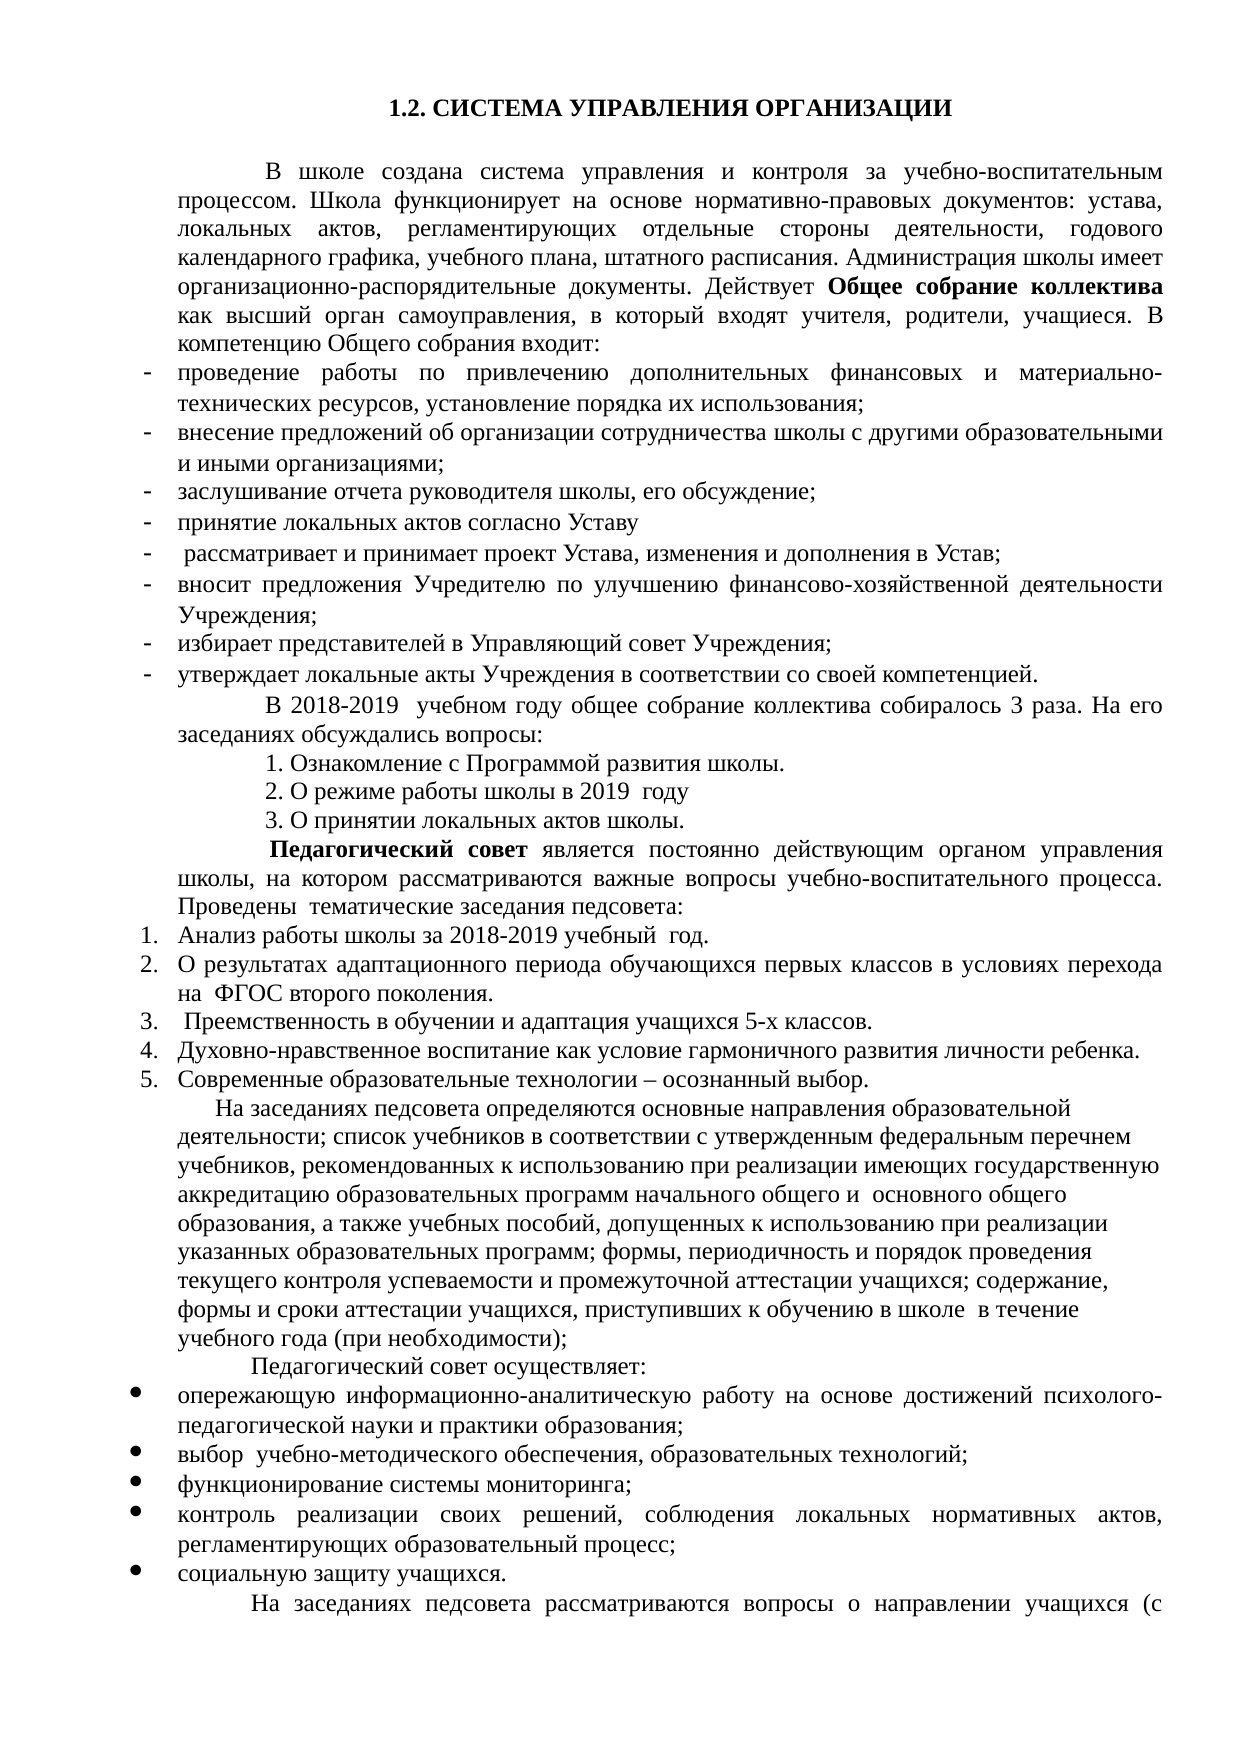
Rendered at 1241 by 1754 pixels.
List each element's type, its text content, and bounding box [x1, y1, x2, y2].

text На заседаниях педсовета определяются основные направления образовательной деятельности; список учебников в соответствии с утвержденным федеральным перечнем учебников, рекомендованных к использованию при реализации имеющих государственную аккредитацию образовательных программ начального общего и основного общего образования, а также учебных пособий, допущенных к использованию при реализации указанных образовательных программ; формы, периодичность и порядок проведения текущего контроля успеваемости и промежуточной аттестации учащихся; содержание, формы и сроки аттестации учащихся, приступивших к обучению в школе в течение учебного года (при необходимости); [177, 1093, 1163, 1351]
list Духовно-нравственное воспитание как условие гармоничного развития личности ребенка. [140, 1035, 1163, 1064]
list заслушивание отчета руководителя школы, его обсуждение; [140, 476, 1163, 507]
text 2. О режиме работы школы в 2019 году [177, 776, 1163, 805]
list О результатах адаптационного периода обучающихся первых классов в условиях перехода на ФГОС второго поколения. [140, 949, 1163, 1006]
list внесение предложений об организации сотрудничества школы с другими образовательными и иными организациями; [140, 417, 1163, 476]
list утверждает локальные акты Учреждения в соответствии со своей компетенцией. [140, 659, 1163, 690]
list рассматривает и принимает проект Устава, изменения и дополнения в Устав; [140, 538, 1163, 569]
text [177, 1588, 1163, 1617]
list вносит предложения Учредителю по улучшению финансово-хозяйственной деятельности Учреждения; [140, 569, 1163, 628]
list контроль реализации своих решений, соблюдения локальных нормативных актов, регламентирующих образовательный процесс; [130, 1499, 1163, 1558]
text 1.2. СИСТЕМА УПРАВЛЕНИЯ ОРГАНИЗАЦИИ [177, 93, 1163, 122]
list выбор учебно-методического обеспечения, образовательных технологий; [130, 1439, 1163, 1469]
list Анализ работы школы за 2018-2019 учебный год. [140, 920, 1163, 949]
list Современные образовательные технологии – осознанный выбор. [140, 1064, 1163, 1093]
list избирает представителей в Управляющий совет Учреждения; [140, 628, 1163, 659]
text Педагогический совет является постоянно действующим органом управления школы, на котором рассматриваются важные вопросы учебно-воспитательного процесса. Проведены тематические заседания педсовета: [177, 834, 1163, 920]
text В 2018-2019 учебном году общее собрание коллектива собиралось 3 раза. На его заседаниях обсуждались вопросы: [177, 690, 1163, 748]
list проведение работы по привлечению дополнительных финансовых и материально-технических ресурсов, установление порядка их использования; [140, 357, 1163, 417]
text Педагогический совет осуществляет: [177, 1351, 1163, 1380]
list принятие локальных актов согласно Уставу [140, 507, 1163, 538]
text 3. О принятии локальных актов школы. [177, 805, 1163, 834]
list опережающую информационно-аналитическую работу на основе достижений психолого-педагогической науки и практики образования; [130, 1380, 1163, 1439]
text 1. Ознакомление с Программой развития школы. [177, 748, 1163, 776]
text В школе создана система управления и контроля за учебно-воспитательным процессом. Школа функционирует на основе нормативно-правовых документов: устава, локальных актов, регламентирующих отдельные стороны деятельности, годового календарного графика, учебного плана, штатного расписания. Администрация школы имеет организационно-распорядительные документы. Действует Общее собрание коллектива как высший орган самоуправления, в который входят учителя, родители, учащиеся. В компетенцию Общего собрания входит: [177, 156, 1163, 357]
list Преемственность в обучении и адаптация учащихся 5-х классов. [140, 1006, 1163, 1035]
list функционирование системы мониторинга; [130, 1469, 1163, 1499]
list социальную защиту учащихся. [130, 1558, 1163, 1588]
